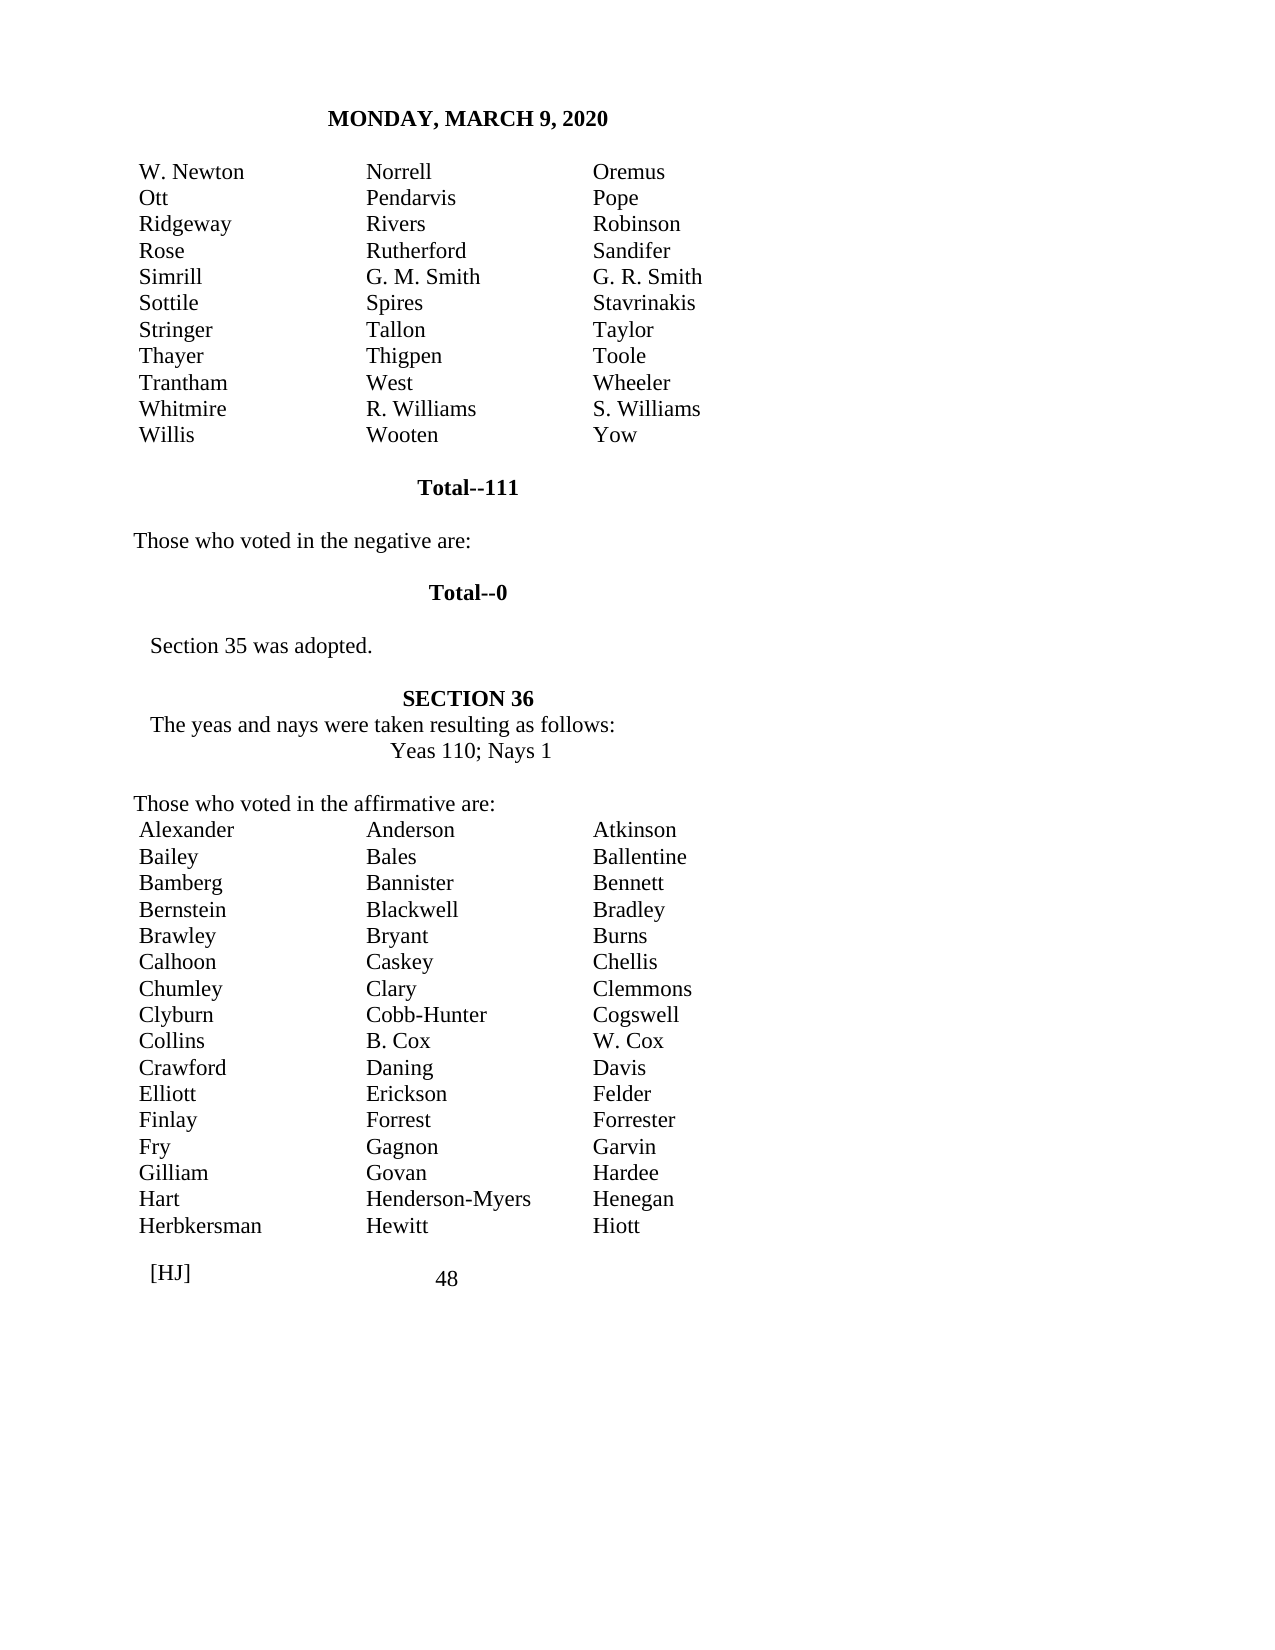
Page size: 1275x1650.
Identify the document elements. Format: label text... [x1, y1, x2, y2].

text Total--0 [127, 579, 786, 606]
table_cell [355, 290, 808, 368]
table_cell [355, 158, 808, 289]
text Those who voted in the affirmative are: [127, 790, 786, 817]
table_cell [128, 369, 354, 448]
text SECTION 36 [127, 685, 786, 711]
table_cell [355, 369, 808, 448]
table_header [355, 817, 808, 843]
text Yeas 110; Nays 1 [127, 737, 786, 764]
text Section 35 was adopted. [127, 632, 786, 658]
text Total--111 [127, 474, 786, 500]
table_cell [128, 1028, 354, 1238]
text The yeas and nays were taken resulting as follows: [127, 711, 786, 737]
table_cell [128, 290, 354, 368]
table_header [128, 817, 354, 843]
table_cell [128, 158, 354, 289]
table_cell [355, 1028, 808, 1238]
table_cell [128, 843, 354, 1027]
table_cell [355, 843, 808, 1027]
text Those who voted in the negative are: [127, 527, 786, 553]
